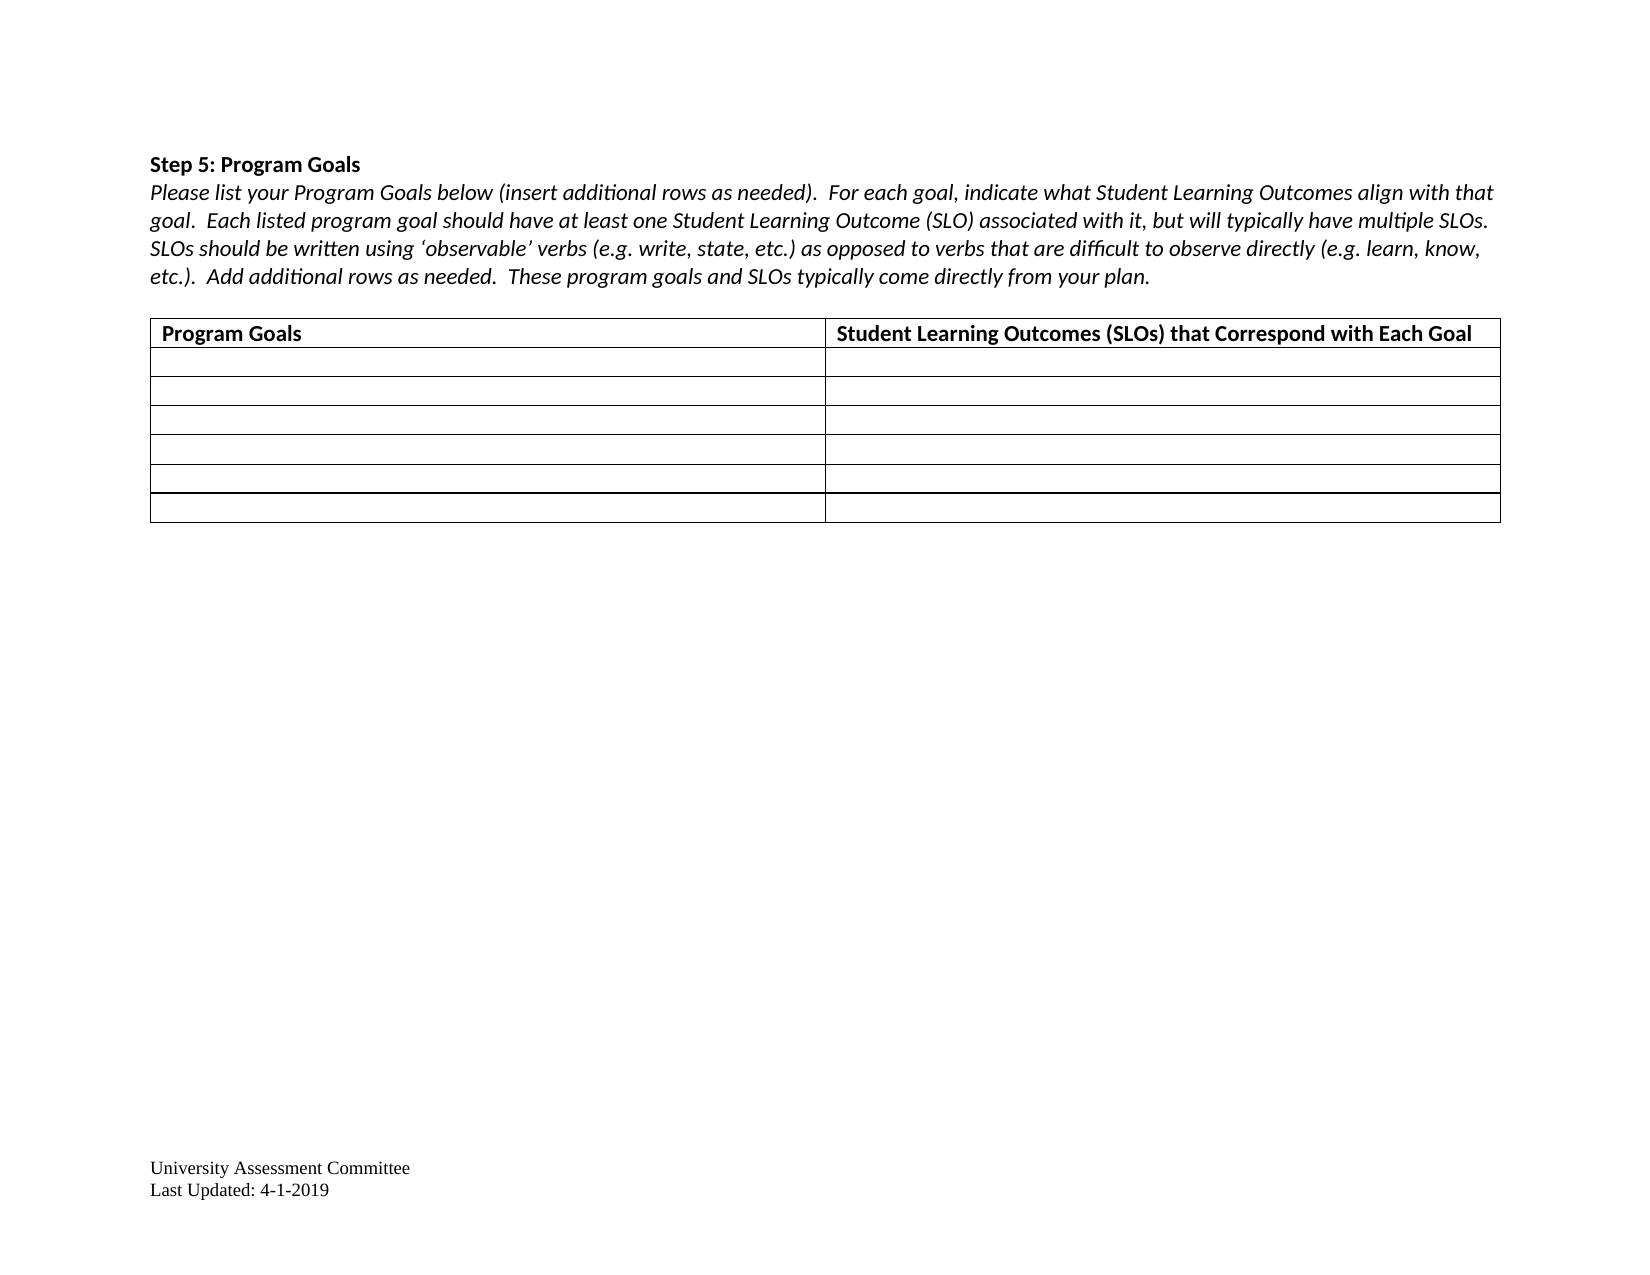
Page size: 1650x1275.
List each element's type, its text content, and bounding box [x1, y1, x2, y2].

table_cell [151, 435, 825, 463]
table_header Program Goals [151, 319, 825, 347]
table_cell [151, 406, 825, 434]
table_cell [151, 465, 825, 492]
table_cell [826, 435, 1500, 463]
table_cell [826, 465, 1500, 492]
table_cell [826, 406, 1500, 434]
table_cell [151, 494, 825, 522]
table_cell [826, 348, 1500, 376]
subtitle Step 5: Program Goals [150, 150, 1500, 178]
table_header Student Learning Outcomes (SLOs) that Correspond with Each Goal [826, 319, 1500, 347]
table_cell [151, 348, 825, 376]
table_cell [826, 494, 1500, 522]
table_cell [826, 377, 1500, 405]
text Please list your Program Goals below (insert additional rows as needed). For each goal, indicate what Student Learning Outcomes align with that goal. Each listed program goal should have at least one Student Learning Outcome (SLO) associated with it, but will typically have multiple SLOs. SLOs should be written using ‘observable’ verbs (e.g. write, state, etc.) as opposed to verbs that are difficult to observe directly (e.g. learn, know, etc.). Add additional rows as needed. These program goals and SLOs typically come directly from your plan. [150, 178, 1500, 290]
table_cell [151, 377, 825, 405]
